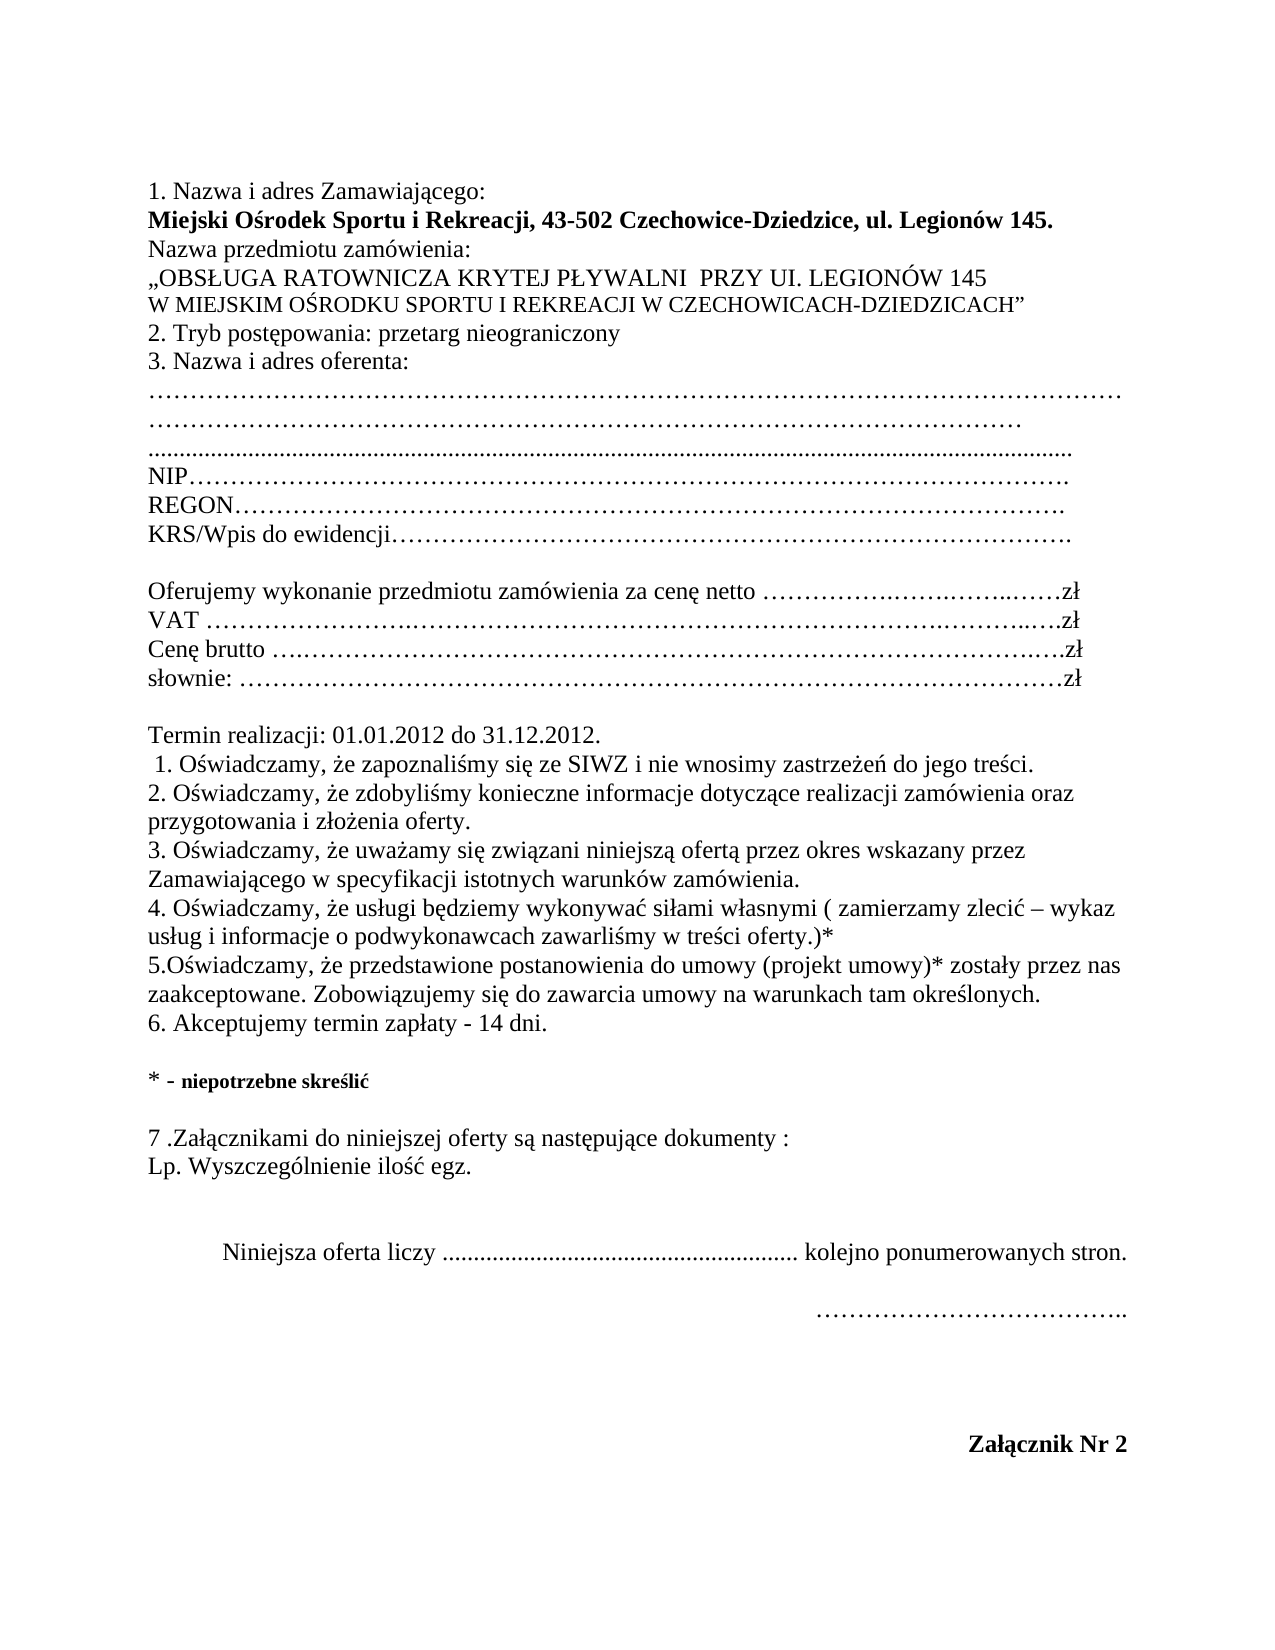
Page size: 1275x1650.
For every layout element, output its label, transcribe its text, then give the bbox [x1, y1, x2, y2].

text 1. Nazwa i adres Zamawiającego: Miejski Ośrodek Sportu i Rekreacji, 43-502 Czechowice-Dziedzice, ul. Legionów 145. Nazwa przedmiotu zamówienia: „OBSŁUGA RATOWNICZA KRYTEJ PŁYWALNI PRZY UI. LEGIONÓW 145 W MIEJSKIM OŚRODKU SPORTU I REKREACJI W CZECHOWICACH-DZIEDZICACH” [148, 148, 1127, 318]
text Załącznik Nr 2 [148, 1429, 1127, 1458]
text Niniejsza oferta liczy ......................................................... kolejno ponumerowanych stron. [148, 1208, 1127, 1266]
text 2. Tryb postępowania: przetarg nieograniczony 3. Nazwa i adres oferenta: …………………………………………………………………………………………………………………………………………………………………………………………………… .................................................................................................................................................... NIP……………………………………………………………………………………………. REGON………………………………………………………………………………………. KRS/Wpis do ewidencji………………………………………………………………………. Oferujemy wykonanie przedmiotu zamówienia za cenę netto …………….…….……..……zł VAT …………………….……………………………………………………….………..….zł Cenę brutto ….…………………………………………………………………………….….zł słownie: ………………………………………………………………………………………zł Termin realizacji: 01.01.2012 do 31.12.2012. [148, 318, 1127, 749]
text ……………………………….. [148, 1266, 1127, 1323]
text 1. Oświadczamy, że zapoznaliśmy się ze SIWZ i nie wnosimy zastrzeżeń do jego treści. 2. Oświadczamy, że zdobyliśmy konieczne informacje dotyczące realizacji zamówienia oraz przygotowania i złożenia oferty. 3. Oświadczamy, że uważamy się związani niniejszą ofertą przez okres wskazany przez Zamawiającego w specyfikacji istotnych warunków zamówienia. 4. Oświadczamy, że usługi będziemy wykonywać siłami własnymi ( zamierzamy zlecić – wykaz usług i informacje o podwykonawcach zawarliśmy w treści oferty.)* 5.Oświadczamy, że przedstawione postanowienia do umowy (projekt umowy)* zostały przez nas zaakceptowane. Zobowiązujemy się do zawarcia umowy na warunkach tam określonych. 6. Akceptujemy termin zapłaty - 14 dni. * - niepotrzebne skreślić 7 .Załącznikami do niniejszej oferty są następujące dokumenty : Lp. Wyszczególnienie ilość egz. [148, 749, 1127, 1208]
